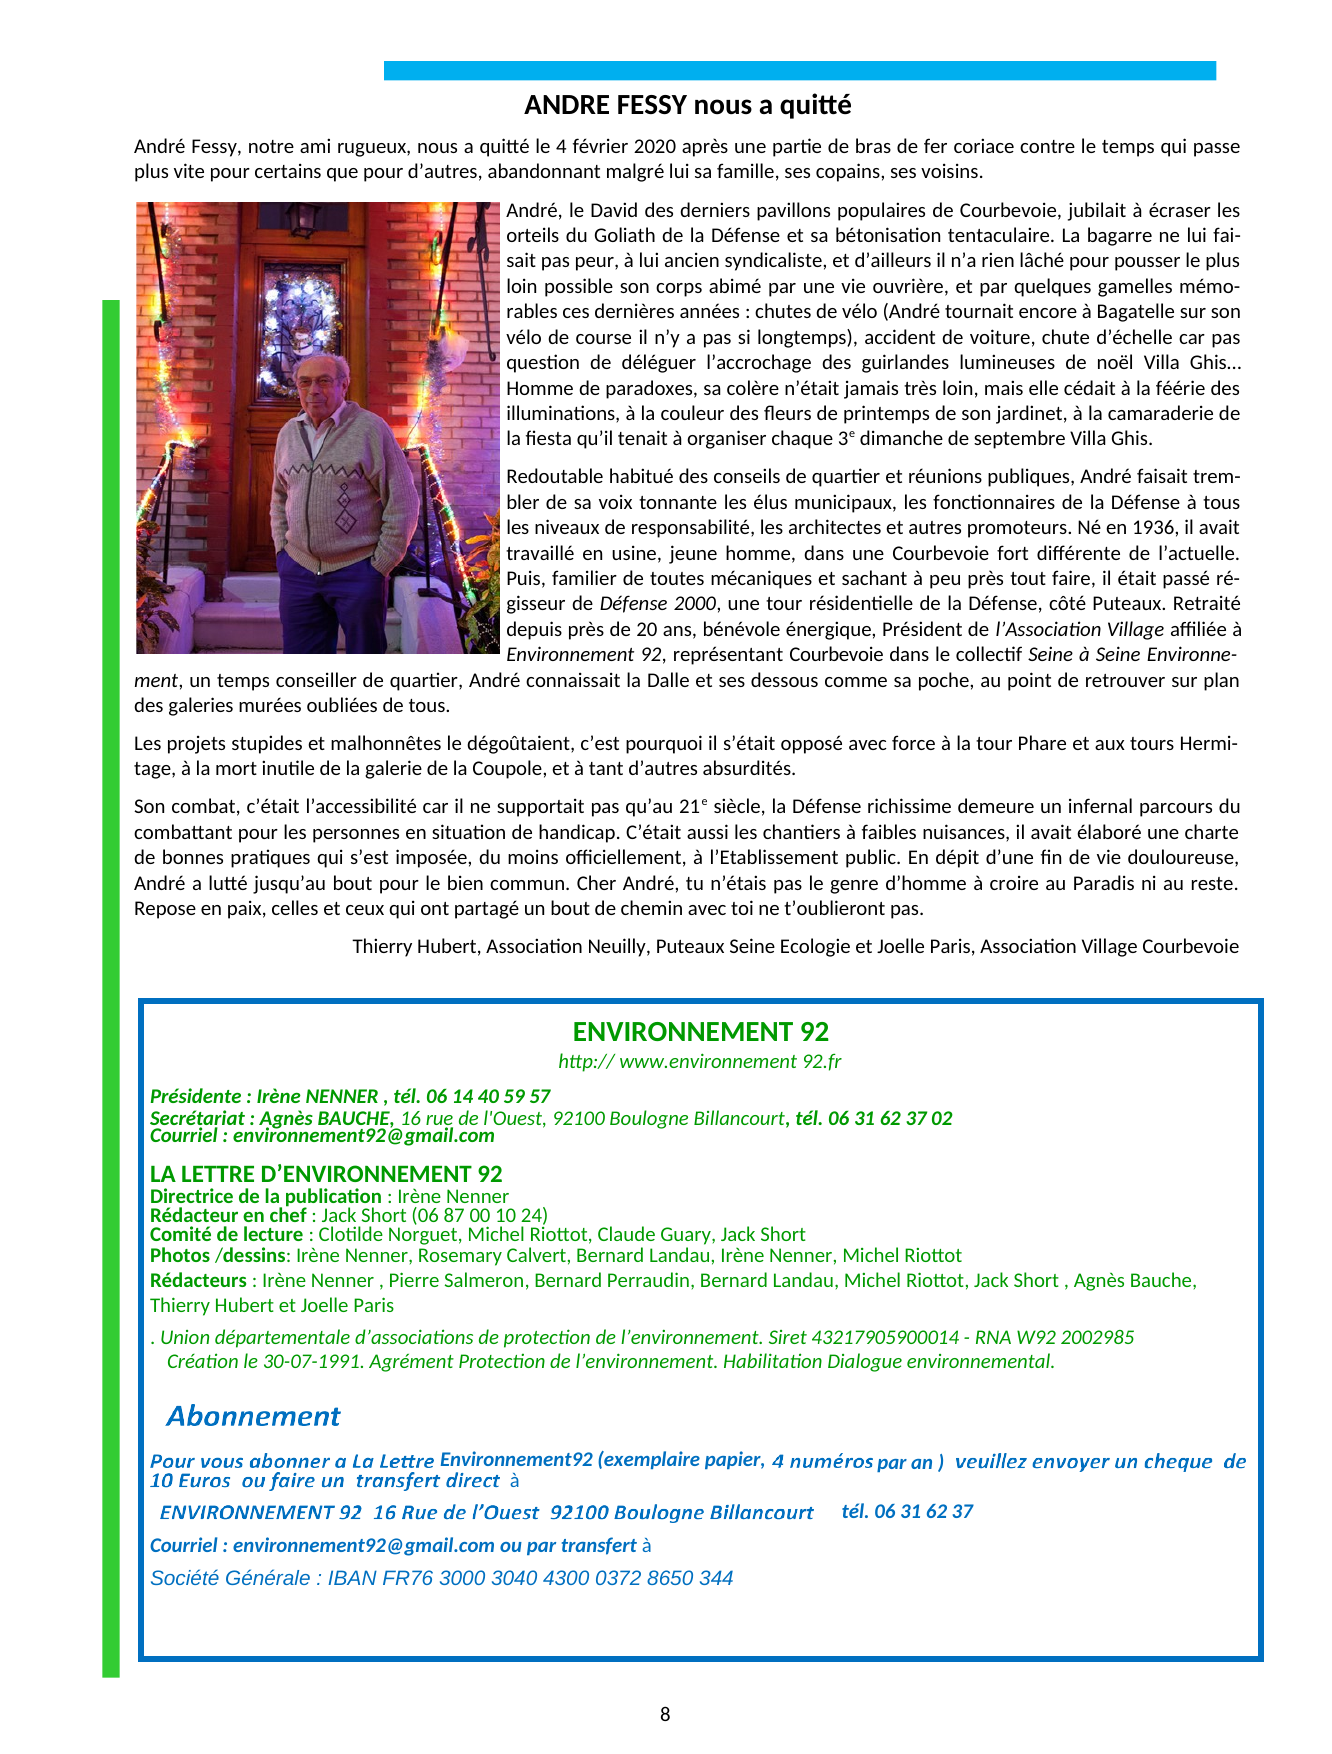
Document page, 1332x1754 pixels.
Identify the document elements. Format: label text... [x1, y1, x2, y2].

picture [956, 1453, 1246, 1472]
text André Fessy, notre ami rugueux, nous a quitté le 4 février 2020 après une partie de bras de fer coriace contre le temps qui passe plus vite pour certains que pour d’autres, abandonnant malgré lui sa famille, ses copains, ses voisins. [134, 133, 1243, 184]
text Redoutable habitué des conseils de quartier et réunions publiques, André faisait trem- bler de sa voix tonnante les élus municipaux, les fonctionnaires de la Défense à tous les niveaux de responsabilité, les architectes et autres promoteurs. Né en 1936, il avait travaillé en usine, jeune homme, dans une Courbevoie fort différente de l’actuelle. Puis, familier de toutes mécaniques et sachant à peu près tout faire, il était passé ré- gisseur de Défense 2000, une tour résidentielle de la Défense, côté Puteaux. Retraité depuis près de 20 ans, bénévole énergique, Président de l’Association Village affiliée à Environnement 92, représentant Courbevoie dans le collectif Seine à Seine Environne- [506, 463, 1242, 667]
text André, le David des derniers pavillons populaires de Courbevoie, jubilait à écraser les orteils du Goliath de la Défense et sa bétonisation tentaculaire. La bagarre ne lui fai- sait pas peur, à lui ancien syndicaliste, et d’ailleurs il n’a rien lâché pour pousser le plus loin possible son corps abimé par une vie ouvrière, et par quelques gamelles mémo- rables ces dernières années : chutes de vélo (André tournait encore à Bagatelle sur son vélo de course il n’y a pas si longtemps), accident de voiture, chute d’échelle car pas question de déléguer l’accrochage des guirlandes lumineuses de noël Villa Ghis… Homme de paradoxes, sa colère n’était jamais très loin, mais elle cédait à la féérie des illuminations, à la couleur des fleurs de printemps de son jardinet, à la camaraderie de la fiesta qu’il tenait à organiser chaque 3e dimanche de septembre Villa Ghis. [506, 197, 1242, 451]
picture [150, 1472, 500, 1491]
picture [772, 1453, 873, 1468]
picture [150, 1453, 434, 1468]
text ANDRE FESSY nous a quitté [250, 86, 1126, 121]
text Thierry Hubert, Association Neuilly, Puteaux Seine Ecologie et Joelle Paris, Association Village Courbevoie [352, 933, 1254, 958]
picture [136, 202, 500, 654]
picture [165, 1404, 341, 1426]
text ment, un temps conseiller de quartier, André connaissait la Dalle et ses dessous comme sa poche, au point de retrouver sur plan des galeries murées oubliées de tous. [134, 667, 1242, 718]
text Son combat, c’était l’accessibilité car il ne supportait pas qu’au 21e siècle, la Défense richissime demeure un infernal parcours du combattant pour les personnes en situation de handicap. C’était aussi les chantiers à faibles nuisances, il avait élaboré une charte de bonnes pratiques qui s’est imposée, du moins officiellement, à l’Etablissement public. En dépit d’une fin de vie douloureuse, André a lutté jusqu’au bout pour le bien commun. Cher André, tu n’étais pas le genre d’homme à croire au Paradis ni au reste. Repose en paix, celles et ceux qui ont partagé un bout de chemin avec toi ne t’oublieront pas. [134, 793, 1242, 921]
picture [160, 1504, 814, 1523]
text Les projets stupides et malhonnêtes le dégoûtaient, c’est pourquoi il s’était opposé avec force à la tour Phare et aux tours Hermi- tage, à la mort inutile de la galerie de la Coupole, et à tant d’autres absurdités. [134, 730, 1242, 781]
